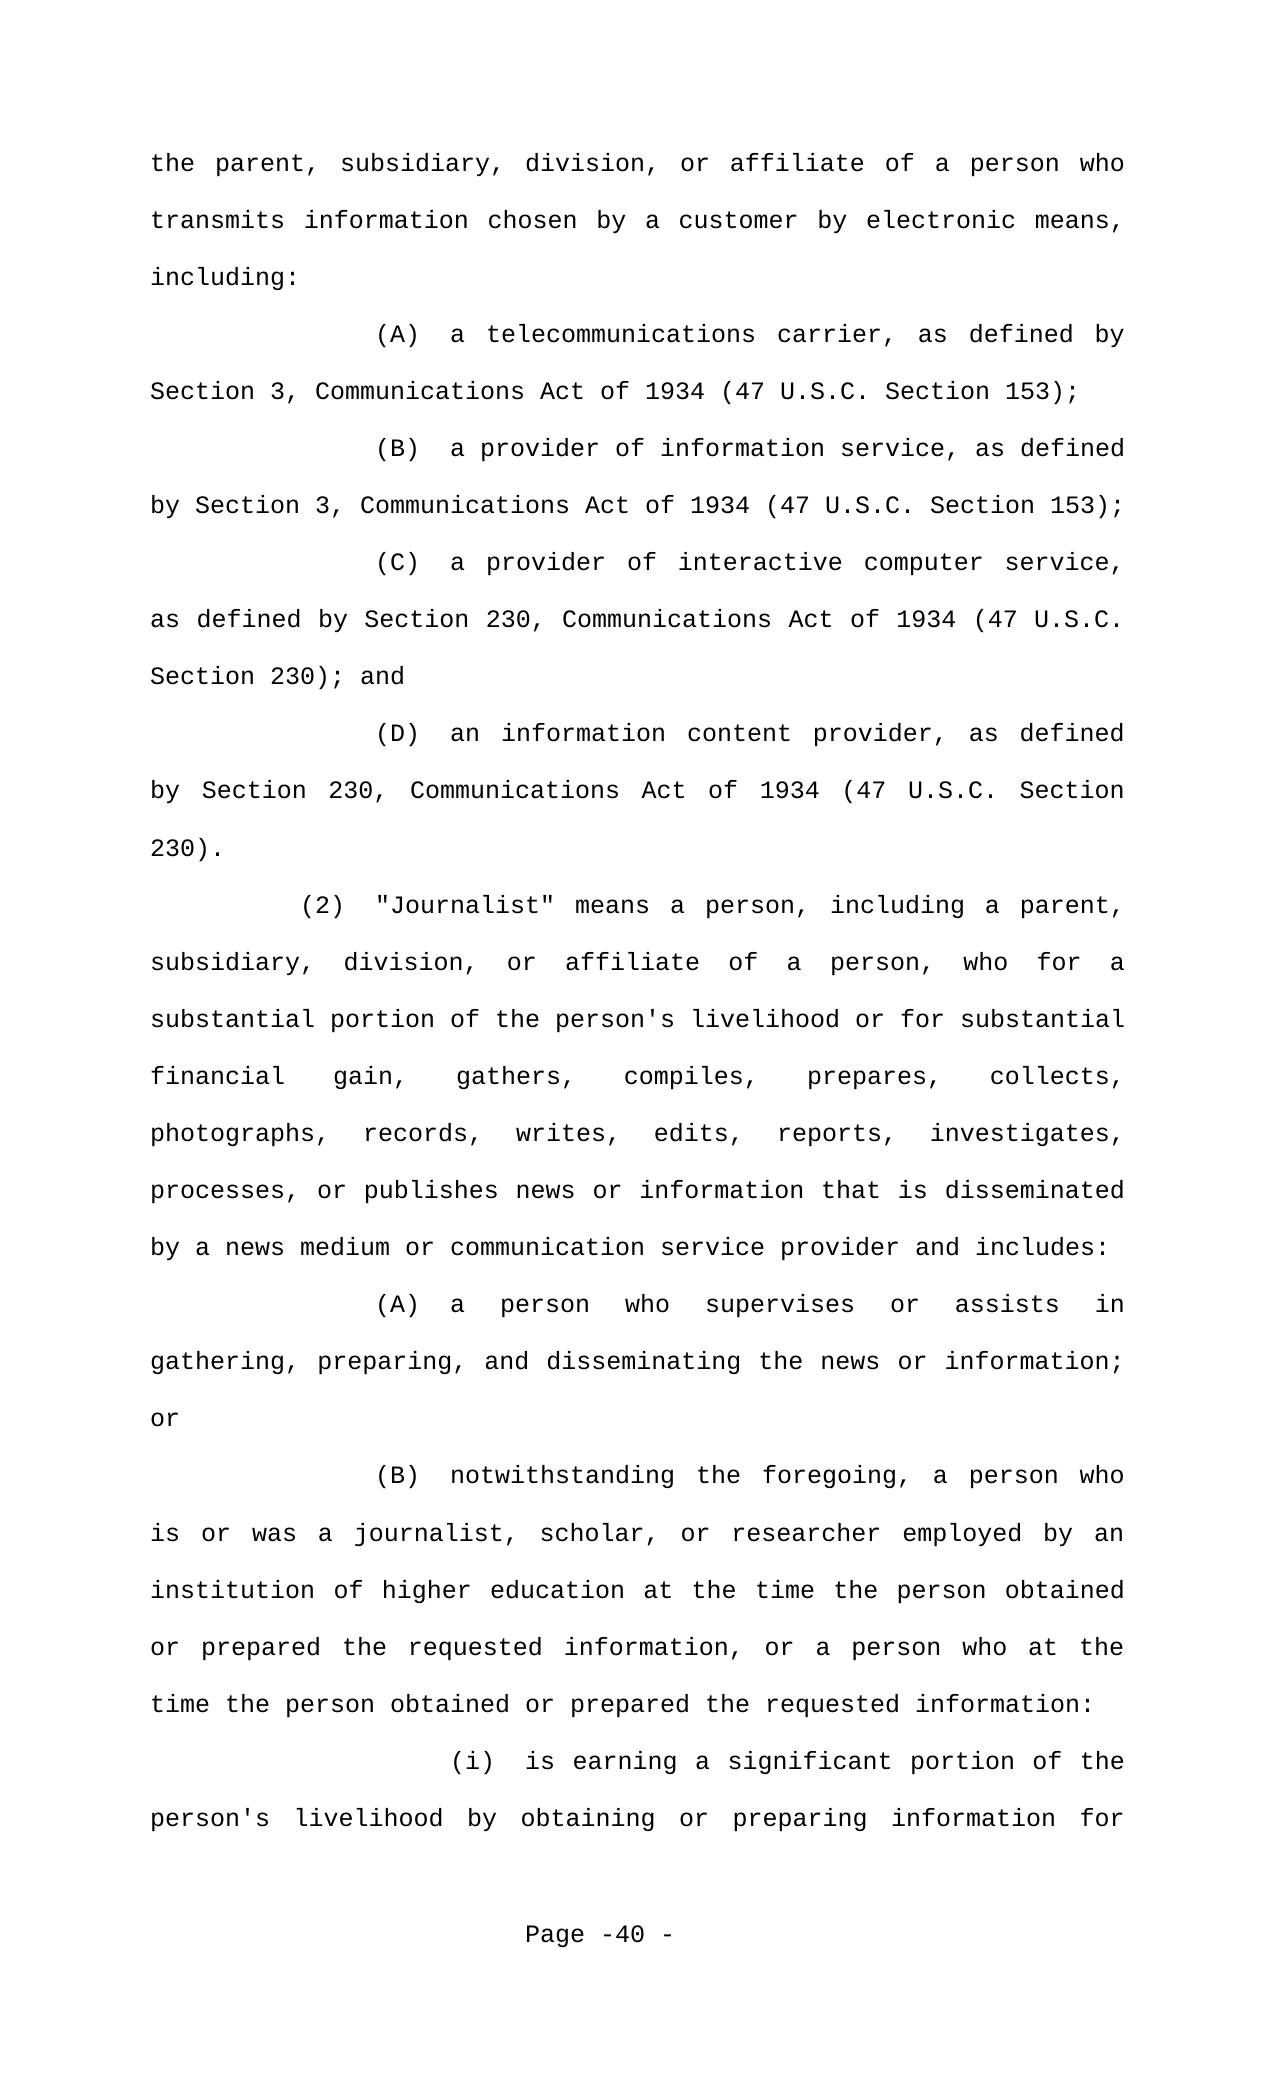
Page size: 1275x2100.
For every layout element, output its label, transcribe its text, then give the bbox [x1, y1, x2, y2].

text (A) a telecommunications carrier, as defined by Section 3, Communications Act of 1934 (47 U.S.C. Section 153); [150, 321, 1125, 407]
text (2) "Journalist" means a person, including a parent, subsidiary, division, or affiliate of a person, who for a substantial portion of the person's livelihood or for substantial financial gain, gathers, compiles, prepares, collects, photographs, records, writes, edits, reports, investigates, processes, or publishes news or information that is disseminated by a news medium or communication service provider and includes: [150, 892, 1125, 1263]
text (A) a person who supervises or assists in gathering, preparing, and disseminating the news or information; or [150, 1292, 1125, 1434]
text (B) notwithstanding the foregoing, a person who is or was a journalist, scholar, or researcher employed by an institution of higher education at the time the person obtained or prepared the requested information, or a person who at the time the person obtained or prepared the requested information: [150, 1463, 1125, 1720]
text (B) a provider of information service, as defined by Section 3, Communications Act of 1934 (47 U.S.C. Section 153); [150, 435, 1125, 521]
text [150, 1748, 1125, 1834]
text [150, 150, 1125, 293]
text (C) a provider of interactive computer service, as defined by Section 230, Communications Act of 1934 (47 U.S.C. Section 230); and [150, 549, 1125, 692]
text (D) an information content provider, as defined by Section 230, Communications Act of 1934 (47 U.S.C. Section 230). [150, 721, 1125, 863]
